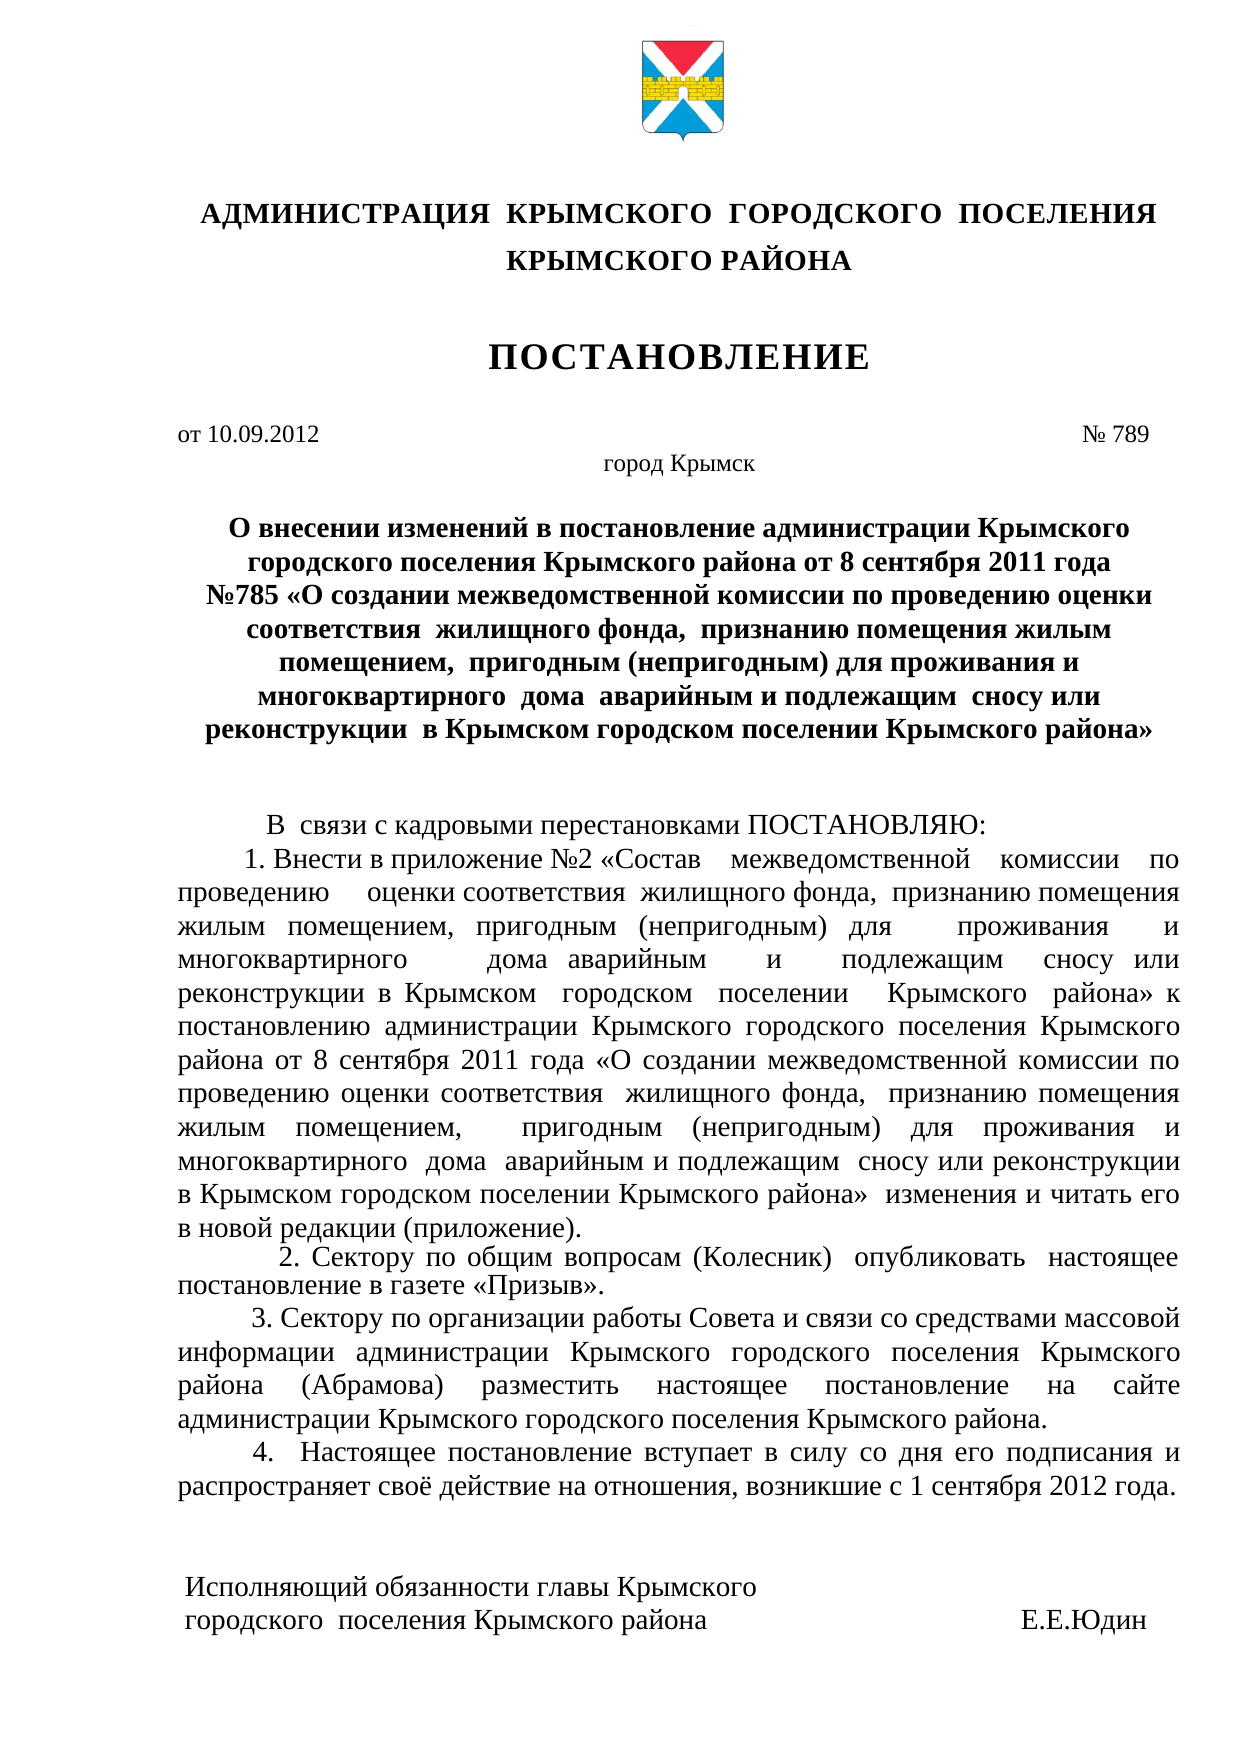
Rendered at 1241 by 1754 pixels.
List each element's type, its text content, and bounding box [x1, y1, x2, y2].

text 2. Сектору по общим вопросам (Колесник) опубликовать настоящее постановление в газете «Призыв». [177, 1243, 1181, 1300]
text городского поселения Крымского района Е.Е.Юдин [177, 1602, 1181, 1636]
text О внесении изменений в постановление администрации Крымского городского поселения Крымского района от 8 сентября 2011 года №785 «О создании межведомственной комиссии по проведению оценки соответствия жилищного фонда, признанию помещения жилым помещением, пригодным (непригодным) для проживания и многоквартирного дома аварийным и подлежащим сносу или реконструкции в Крымском городском поселении Крымского района» [177, 510, 1181, 745]
text 1. Внести в приложение №2 «Состав межведомственной комиссии по проведению оценки соответствия жилищного фонда, признанию помещения жилым помещением, пригодным (непригодным) для проживания и многоквартирного дома аварийным и подлежащим сносу или реконструкции в Крымском городском поселении Крымского района» к постановлению администрации Крымского городского поселения Крымского района от 8 сентября 2011 года «О создании межведомственной комиссии по проведению оценки соответствия жилищного фонда, признанию помещения жилым помещением, пригодным (непригодным) для проживания и многоквартирного дома аварийным и подлежащим сносу или реконструкции в Крымском городском поселении Крымского района» изменения и читать его в новой редакции (приложение). [177, 841, 1181, 1243]
text 3. Сектору по организации работы Совета и связи со средствами массовой информации администрации Крымского городского поселения Крымского района (Абрамова) разместить настоящее постановление на сайте администрации Крымского городского поселения Крымского района. [177, 1300, 1181, 1434]
text АДМИНИСТРАЦИЯ КРЫМСКОГО ГОРОДСКОГО ПОСЕЛЕНИЯ [177, 197, 1181, 230]
picture [608, 0, 756, 188]
text Исполняющий обязанности главы Крымского [177, 1569, 1181, 1602]
text от 10.09.2012 № 789 [177, 419, 1181, 448]
text город Крымск [177, 448, 1181, 477]
text В связи с кадровыми перестановками ПОСТАНОВЛЯЮ: [177, 807, 1181, 841]
text ПОСТАНОВЛЕНИЕ [177, 335, 1181, 378]
text 4. Настоящее постановление вступает в силу со дня его подписания и распространяет своё действие на отношения, возникшие с 1 сентября 2012 года. [177, 1434, 1181, 1502]
text КРЫМСКОГО РАЙОНА [177, 243, 1181, 276]
